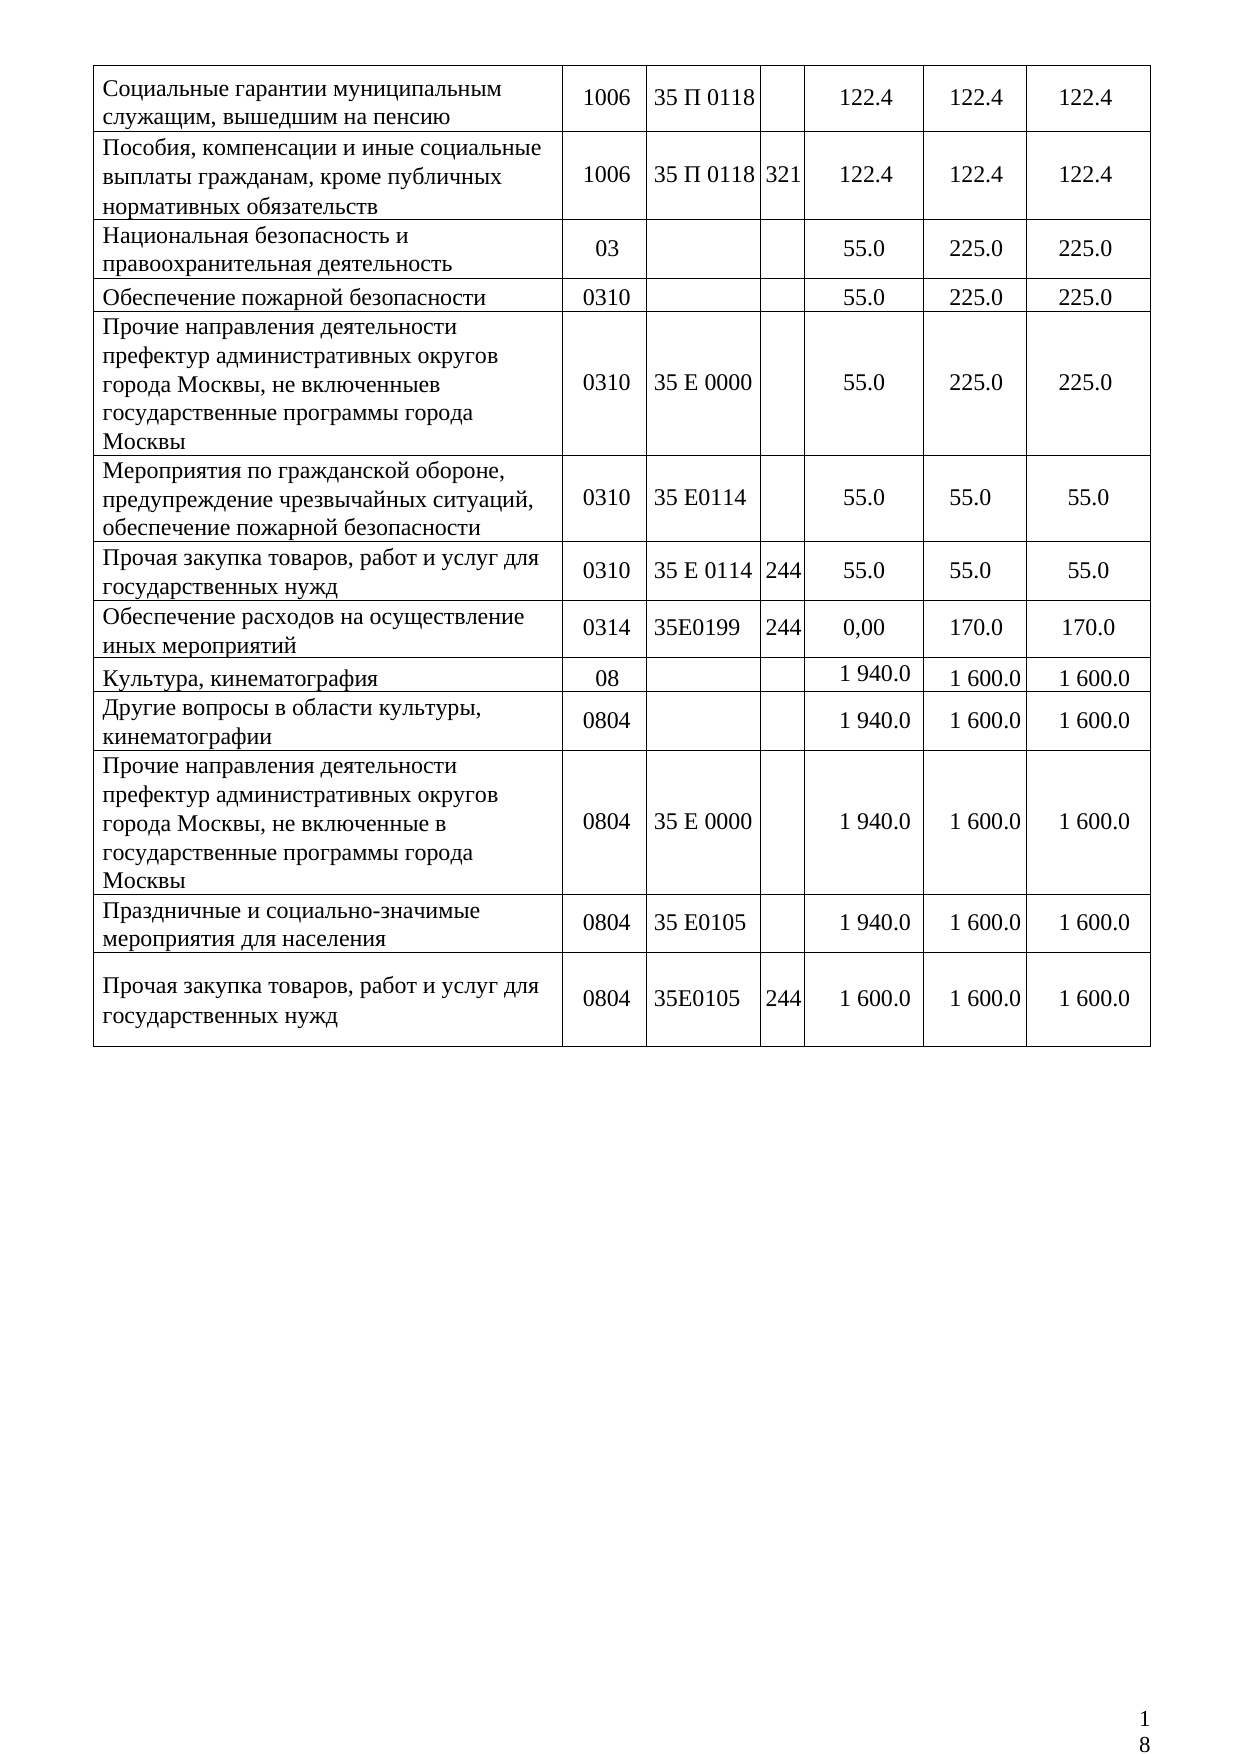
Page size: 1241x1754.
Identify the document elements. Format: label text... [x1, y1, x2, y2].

table_cell [761, 658, 804, 691]
table_cell 244 [761, 953, 804, 1046]
table_cell [647, 658, 760, 691]
table_cell 225.0 [1027, 312, 1150, 455]
table_cell 0314 [563, 601, 646, 657]
table_cell 35 Е 0114 [647, 542, 760, 600]
table_cell Другие вопросы в области культуры, кинематографии [94, 692, 562, 750]
table_cell 55.0 [924, 456, 1026, 541]
table_cell 55.0 [1027, 542, 1150, 600]
table_cell 122.4 [924, 132, 1026, 219]
table_cell 55.0 [805, 312, 923, 455]
table_cell 55.0 [1027, 456, 1150, 541]
table_cell 321 [761, 132, 804, 219]
table_cell Социальные гарантии муниципальным служащим, вышедшим на пенсию [94, 66, 562, 131]
table_cell 122.4 [805, 132, 923, 219]
table_cell 0310 [563, 312, 646, 455]
table_cell [761, 220, 804, 278]
table_cell 1 600.0 [1027, 658, 1150, 691]
table_cell 55.0 [805, 279, 923, 311]
table_cell Обеспечение расходов на осуществление иных мероприятий [94, 601, 562, 657]
table_cell Праздничные и социально-значимые мероприятия для населения [94, 895, 562, 952]
table_cell 1 600.0 [924, 692, 1026, 750]
table_cell 35 Е 0000 [647, 751, 760, 894]
table_cell 244 [761, 601, 804, 657]
table_cell [647, 279, 760, 311]
table_cell 1 940.0 [805, 692, 923, 750]
table_cell 35Е0105 [647, 953, 760, 1046]
table_cell 03 [563, 220, 646, 278]
table_cell 35 Е0114 [647, 456, 760, 541]
table_cell 170.0 [1027, 601, 1150, 657]
table_cell [761, 279, 804, 311]
table_cell [761, 66, 804, 131]
table_cell 35 П 0118 [647, 132, 760, 219]
table_cell 1 940.0 [805, 895, 923, 952]
table_cell 1 600.0 [1027, 692, 1150, 750]
table_cell [761, 692, 804, 750]
table_cell 0804 [563, 953, 646, 1046]
table_cell 225.0 [924, 312, 1026, 455]
table_cell 1 600.0 [924, 895, 1026, 952]
table_cell 0310 [563, 279, 646, 311]
table_cell 122.4 [924, 66, 1026, 131]
table_cell 0310 [563, 456, 646, 541]
table_cell [647, 692, 760, 750]
table_cell [761, 312, 804, 455]
table_cell 0,00 [805, 601, 923, 657]
table_cell Прочая закупка товаров, работ и услуг для государственных нужд [94, 542, 562, 600]
table_cell 1 600.0 [1027, 953, 1150, 1046]
table_cell 0804 [563, 692, 646, 750]
table_cell Обеспечение пожарной безопасности [94, 279, 562, 311]
table_cell Национальная безопасность и правоохранительная деятельность [94, 220, 562, 278]
table_cell 55.0 [805, 456, 923, 541]
table_cell [761, 895, 804, 952]
table_cell 1 600.0 [924, 953, 1026, 1046]
table_cell 1 940.0 [805, 658, 923, 691]
table_cell [647, 220, 760, 278]
table_cell 1006 [563, 66, 646, 131]
table_cell 1 600.0 [805, 953, 923, 1046]
table_cell Прочая закупка товаров, работ и услуг для государственных нужд [94, 953, 562, 1046]
table_cell 55.0 [924, 542, 1026, 600]
table_cell Прочие направления деятельности префектур административных округов города Москвы, не включенные в государственные программы города Москвы [94, 751, 562, 894]
table_cell Пособия, компенсации и иные социальные выплаты гражданам, кроме публичных нормативных обязательств [94, 132, 562, 219]
table_cell [761, 751, 804, 894]
table_cell 0804 [563, 751, 646, 894]
table_cell Мероприятия по гражданской обороне, предупреждение чрезвычайных ситуаций, обеспечение пожарной безопасности [94, 456, 562, 541]
table_cell 0310 [563, 542, 646, 600]
table_cell 35 Е0105 [647, 895, 760, 952]
table_cell 35Е0199 [647, 601, 760, 657]
table_cell Прочие направления деятельности префектур административных округов города Москвы, не включенныев государственные программы города Москвы [94, 312, 562, 455]
table_cell 55.0 [805, 542, 923, 600]
table_cell 244 [761, 542, 804, 600]
table_cell 1 600.0 [1027, 895, 1150, 952]
table_cell 1006 [563, 132, 646, 219]
table_cell 122.4 [1027, 66, 1150, 131]
table_cell 0804 [563, 895, 646, 952]
table_cell 225.0 [924, 279, 1026, 311]
table_cell [761, 456, 804, 541]
table_cell Культура, кинематография [94, 658, 562, 691]
table_cell 1 600.0 [924, 751, 1026, 894]
table_cell 225.0 [924, 220, 1026, 278]
table_cell 35 П 0118 [647, 66, 760, 131]
table_cell 122.4 [805, 66, 923, 131]
table_cell 35 Е 0000 [647, 312, 760, 455]
table_cell 225.0 [1027, 220, 1150, 278]
table_cell 1 940.0 [805, 751, 923, 894]
table_cell 08 [563, 658, 646, 691]
table_cell 55.0 [805, 220, 923, 278]
table_cell 170.0 [924, 601, 1026, 657]
table_cell 225.0 [1027, 279, 1150, 311]
table_cell 1 600.0 [1027, 751, 1150, 894]
table_cell 1 600.0 [924, 658, 1026, 691]
table_cell 122.4 [1027, 132, 1150, 219]
